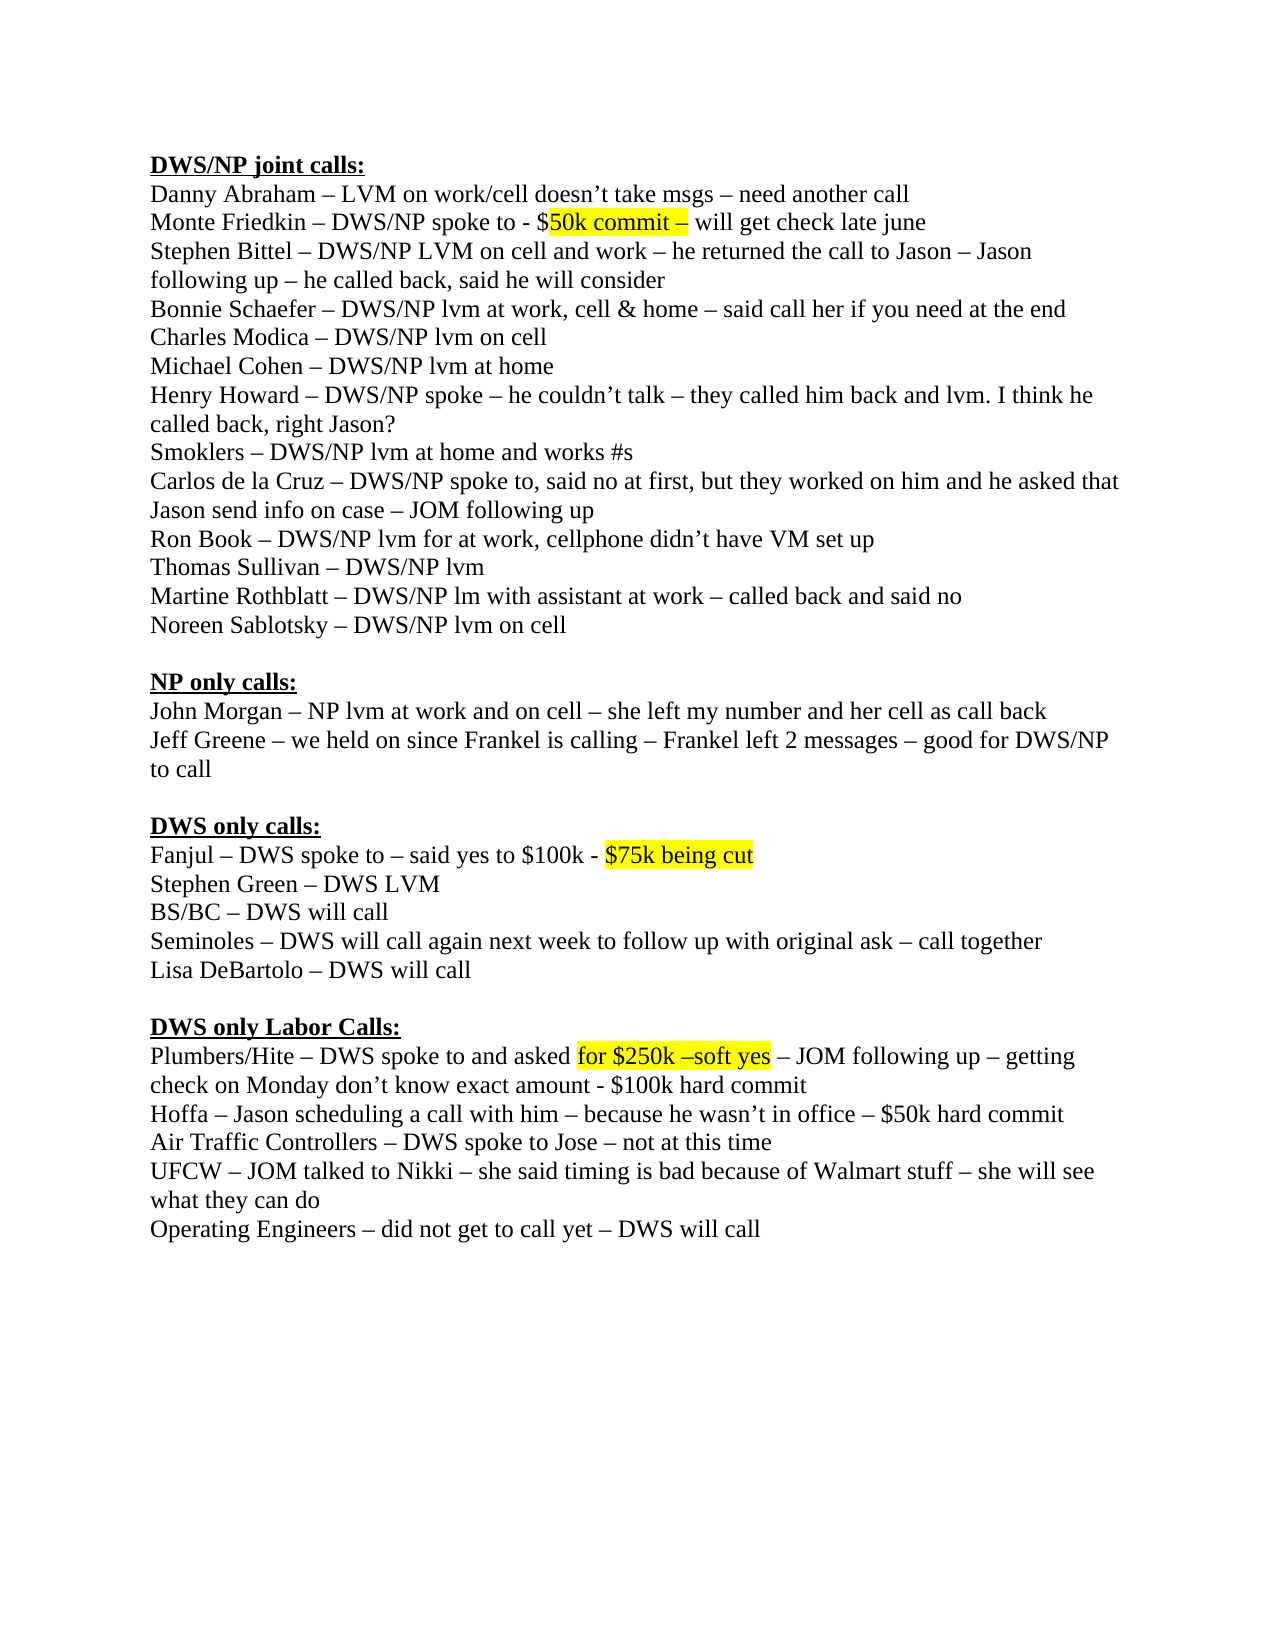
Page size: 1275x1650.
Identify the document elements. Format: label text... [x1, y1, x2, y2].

text DWS only calls: Fanjul – DWS spoke to – said yes to $100k - $75k being cut Stephen Green – DWS LVM BS/BC – DWS will call Seminoles – DWS will call again next week to follow up with original ask – call together Lisa DeBartolo – DWS will call DWS only Labor Calls: Plumbers/Hite – DWS spoke to and asked for $250k –soft yes – JOM following up – getting check on Monday don’t know exact amount - $100k hard commit Hoffa – Jason scheduling a call with him – because he wasn’t in office – $50k hard commit [150, 782, 1125, 1127]
text Air Traffic Controllers – DWS spoke to Jose – not at this time UFCW – JOM talked to Nikki – she said timing is bad because of Walmart stuff – she will see what they can do Operating Engineers – did not get to call yet – DWS will call [150, 1127, 1125, 1300]
text DWS/NP joint calls: Danny Abraham – LVM on work/cell doesn’t take msgs – need another call Monte Friedkin – DWS/NP spoke to - $50k commit – will get check late june Stephen Bittel – DWS/NP LVM on cell and work – he returned the call to Jason – Jason following up – he called back, said he will consider Bonnie Schaefer – DWS/NP lvm at work, cell & home – said call her if you need at the end Charles Modica – DWS/NP lvm on cell Michael Cohen – DWS/NP lvm at home Henry Howard – DWS/NP spoke – he couldn’t talk – they called him back and lvm. I think he called back, right Jason? Smoklers – DWS/NP lvm at home and works #s Carlos de la Cruz – DWS/NP spoke to, said no at first, but they worked on him and he asked that Jason send info on case – JOM following up Ron Book – DWS/NP lvm for at work, cellphone didn’t have VM set up Thomas Sullivan – DWS/NP lvm Martine Rothblatt – DWS/NP lm with assistant at work – called back and said no Noreen Sablotsky – DWS/NP lvm on cell NP only calls: John Morgan – NP lvm at work and on cell – she left my number and her cell as call back Jeff Greene – we held on since Frankel is calling – Frankel left 2 messages – good for DWS/NP to call [150, 150, 1125, 782]
